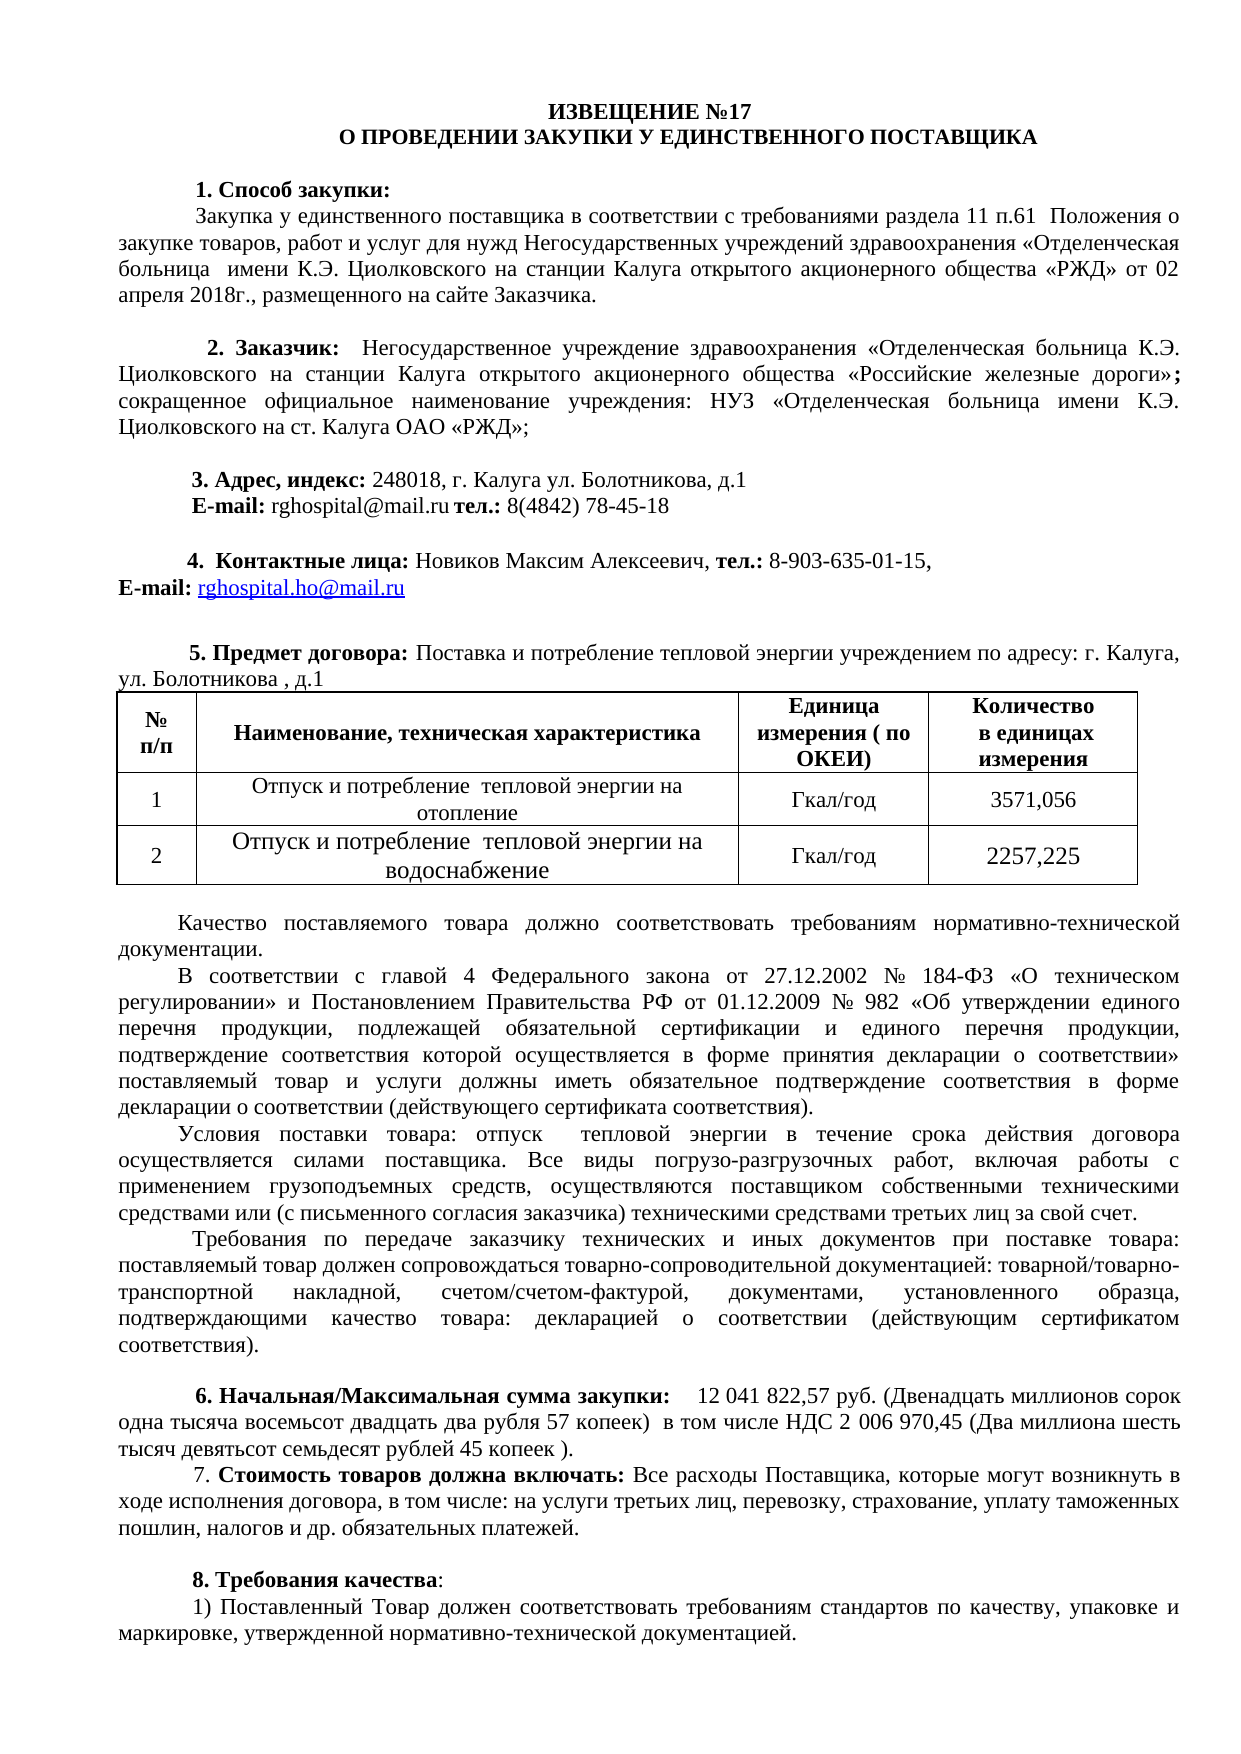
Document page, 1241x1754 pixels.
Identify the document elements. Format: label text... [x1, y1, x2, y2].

text 6. Начальная/Максимальная сумма закупки: 12 041 822,57 руб. (Двенадцать миллионов сорок одна тысяча восемьсот двадцать два рубля 57 копеек) в том числе НДС 2 006 970,45 (Два миллиона шесть тысяч девятьсот семьдесят рублей 45 копеек ). [118, 1382, 1181, 1461]
text 1. Способ закупки: [118, 176, 1181, 202]
table_header Наименование, техническая характеристика [197, 693, 738, 772]
text 4. Контактные лица: Новиков Максим Алексеевич, тел.: 8-903-635-01-15, E-mail: rghospital.ho@mail.ru [118, 545, 1181, 600]
table_header № п/п [118, 693, 196, 772]
table_cell Отпуск и потребление тепловой энергии на водоснабжение [197, 826, 738, 884]
text 2. Заказчик: Негосударственное учреждение здравоохранения «Отделенческая больница К.Э. Циолковского на станции Калуга открытого акционерного общества «Российские железные дороги»; сокращенное официальное наименование учреждения: НУЗ «Отделенческая больница имени К.Э. Циолковского на ст. Калуга ОАО «РЖД»; [118, 334, 1181, 439]
table_header Единица измерения ( по ОКЕИ) [739, 693, 928, 772]
text E-mail: rghospital@mail.ru тел.: 8(4842) 78-45-18 [118, 492, 271, 518]
text О ПРОВЕДЕНИИ ЗАКУПКИ У ЕДИНСТВЕННОГО ПОСТАВЩИКА [118, 124, 1181, 149]
table_cell 2 [118, 826, 196, 884]
text Условия поставки товара: отпуск тепловой энергии в течение срока действия договора осуществляется силами поставщика. Все виды погрузо-разгрузочных работ, включая работы с применением грузоподъемных средств, осуществляются поставщиком собственными техническими средствами или (с письменного согласия заказчика) техническими средствами третьих лиц за свой счет. [118, 1120, 1181, 1225]
text E-mail: rghospital@mail.ru тел.: 8(4842) 78-45-18 [449, 492, 1181, 518]
table_cell 3571,056 [929, 773, 1137, 825]
text 1) Поставленный Товар должен соответствовать требованиям стандартов по качеству, упаковке и маркировке, утвержденной нормативно-технической документацией. [118, 1593, 1181, 1646]
table_cell Гкал/год [739, 773, 928, 825]
text Качество поставляемого товара должно соответствовать требованиям нормативно-технической документации. [118, 909, 1181, 962]
table_header Количество в единицах измерения [929, 693, 1137, 772]
table_cell Отпуск и потребление тепловой энергии на отопление [197, 773, 738, 825]
table_cell 2257,225 [929, 826, 1137, 884]
text В соответствии с главой 4 Федерального закона от 27.12.2002 № 184-ФЗ «О техническом регулировании» и Постановлением Правительства РФ от 01.12.2009 № 982 «Об утверждении единого перечня продукции, подлежащей обязательной сертификации и единого перечня продукции, подтверждение соответствия которой осуществляется в форме принятия декларации о соответствии» поставляемый товар и услуги должны иметь обязательное подтверждение соответствия в форме декларации о соответствии (действующего сертификата соответствия). [118, 962, 1181, 1120]
table_cell Гкал/год [739, 826, 928, 884]
table_cell 1 [118, 773, 196, 825]
text 3. Адрес, индекс: 248018, г. Калуга ул. Болотникова, д.1 [118, 466, 1181, 492]
text Закупка у единственного поставщика в соответствии с требованиями раздела 11 п.61 Положения о закупке товаров, работ и услуг для нужд Негосударственных учреждений здравоохранения «Отделенческая больница имени К.Э. Циолковского на станции Калуга открытого акционерного общества «РЖД» от 02 апреля 2018г., размещенного на сайте Заказчика. [118, 202, 1181, 308]
text Требования по передаче заказчику технических и иных документов при поставке товара: поставляемый товар должен сопровождаться товарно-сопроводительной документацией: товарной/товарно-транспортной накладной, счетом/счетом-фактурой, документами, установленного образца, подтверждающими качество товара: декларацией о соответствии (действующим сертификатом соответствия). [118, 1225, 1181, 1357]
text 5. Предмет договора: Поставка и потребление тепловой энергии учреждением по адресу: г. Калуга, ул. Болотникова , д.1 [118, 639, 1181, 691]
text 8. Требования качества: [118, 1566, 1181, 1593]
text ИЗВЕЩЕНИЕ №17 [118, 98, 1181, 124]
text 7. Стоимость товаров должна включать: Все расходы Поставщика, которые могут возникнуть в ходе исполнения договора, в том числе: на услуги третьих лиц, перевозку, страхование, уплату таможенных пошлин, налогов и др. обязательных платежей. [118, 1461, 1181, 1540]
